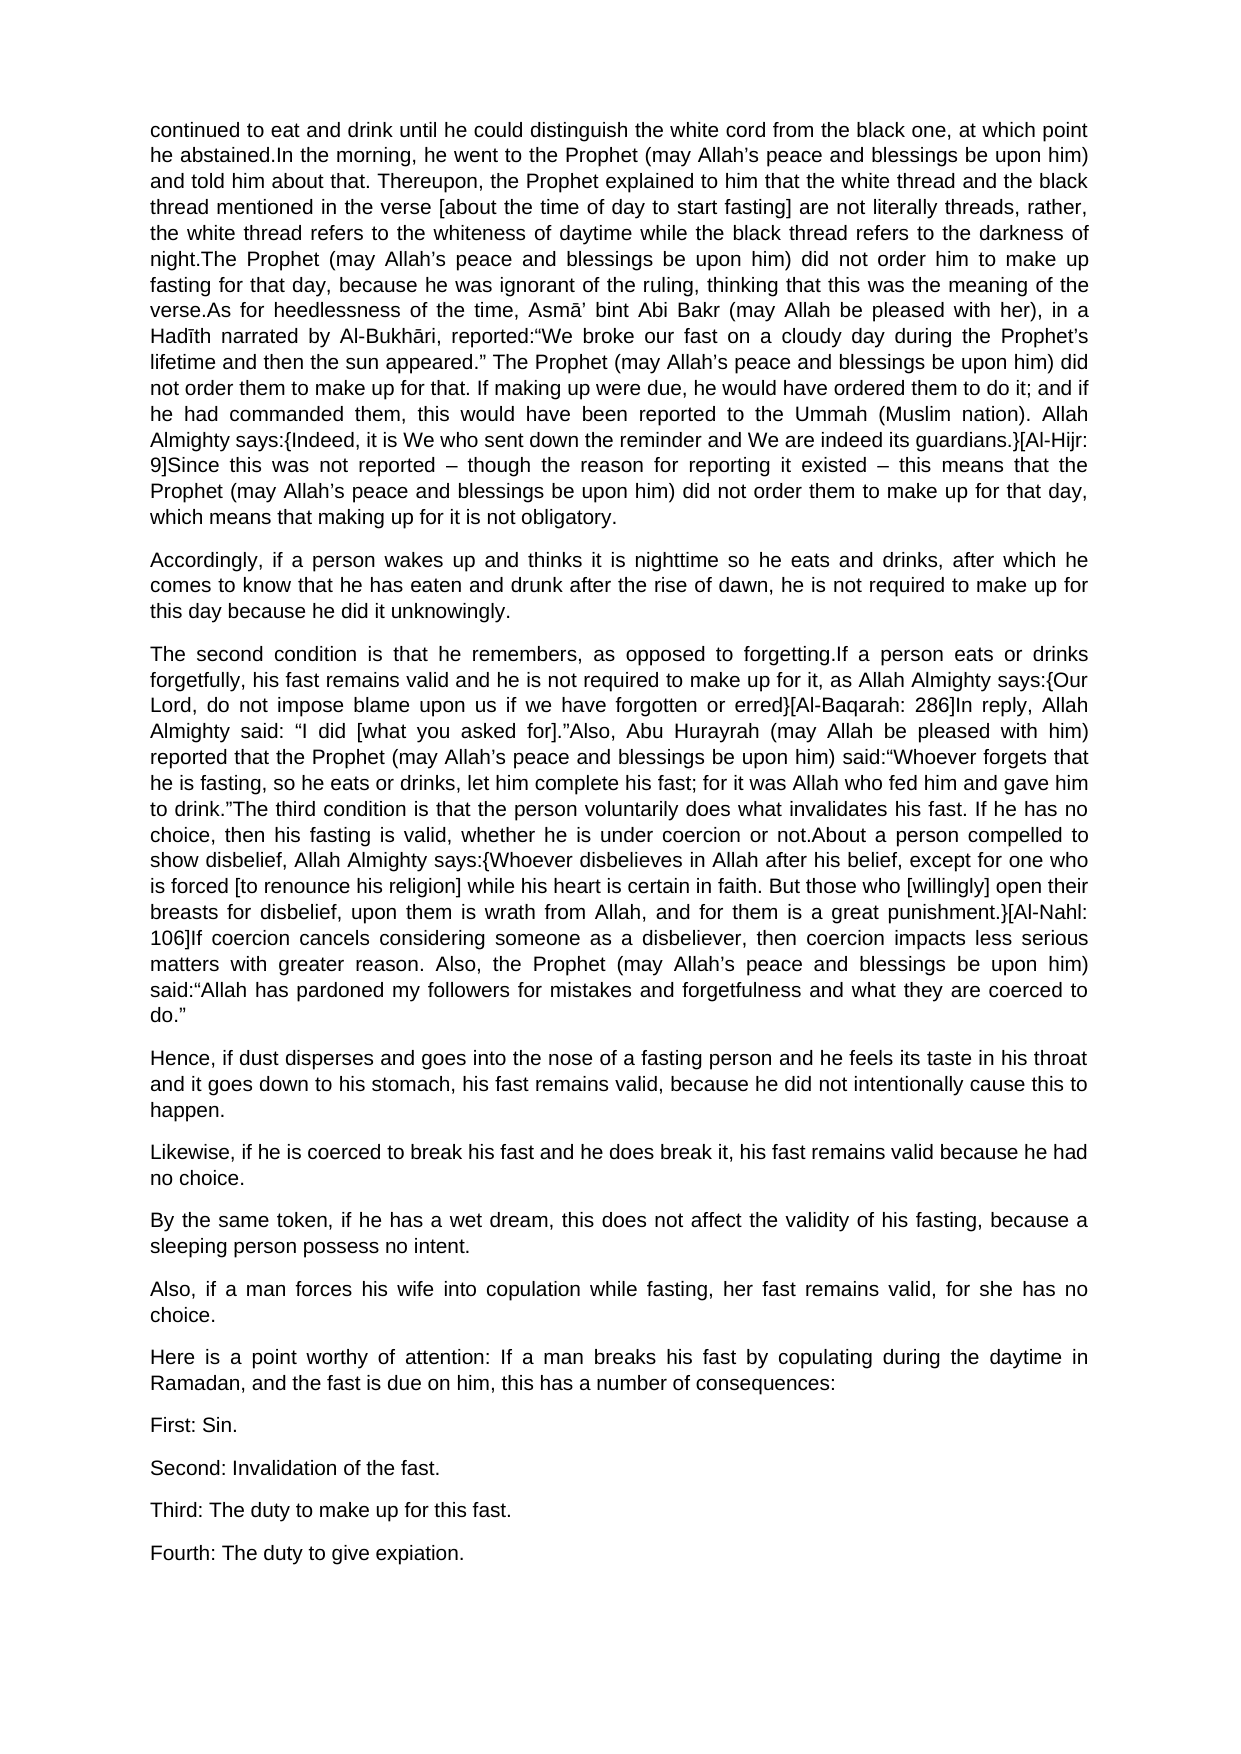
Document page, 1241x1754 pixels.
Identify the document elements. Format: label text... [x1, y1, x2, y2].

text Second: Invalidation of the fast. [150, 1456, 1090, 1480]
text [150, 117, 1090, 529]
text By the same token, if he has a wet dream, this does not affect the validity of his fasting, because a sleeping person possess no intent. [150, 1208, 1090, 1258]
text Likewise, if he is coerced to break his fast and he does break it, his fast remains valid because he had no choice. [150, 1140, 1090, 1190]
text Third: The duty to make up for this fast. [150, 1498, 1090, 1522]
text Accordingly, if a person wakes up and thinks it is nighttime so he eats and drinks, after which he comes to know that he has eaten and drunk after the rise of dawn, he is not required to make up for this day because he did it unknowingly. [150, 547, 1090, 623]
text Also, if a man forces his wife into copulation while fasting, her fast remains valid, for she has no choice. [150, 1277, 1090, 1326]
text Here is a point worthy of attention: If a man breaks his fast by copulating during the daytime in Ramadan, and the fast is due on him, this has a number of consequences: [150, 1345, 1090, 1395]
text Fourth: The duty to give expiation. [150, 1541, 1090, 1565]
text Hence, if dust disperses and goes into the nose of a fasting person and he feels its taste in his throat and it goes down to his stomach, his fast remains valid, because he did not intentionally cause this to happen. [150, 1046, 1090, 1121]
text The second condition is that he remembers, as opposed to forgetting.If a person eats or drinks forgetfully, his fast remains valid and he is not required to make up for it, as Allah Almighty says:{Our Lord, do not impose blame upon us if we have forgotten or erred}[Al-Baqarah: 286]In reply, Allah Almighty said: “I did [what you asked for].”Also, Abu Hurayrah (may Allah be pleased with him) reported that the Prophet (may Allah’s peace and blessings be upon him) said:“Whoever forgets that he is fasting, so he eats or drinks, let him complete his fast; for it was Allah who fed him and gave him to drink.”The third condition is that the person voluntarily does what invalidates his fast. If he has no choice, then his fasting is valid, whether he is under coercion or not.About a person compelled to show disbelief, Allah Almighty says:{Whoever disbelieves in Allah after his belief, except for one who is forced [to renounce his religion] while his heart is certain in faith. But those who [willingly] open their breasts for disbelief, upon them is wrath from Allah, and for them is a great punishment.}[Al-Nahl: 106]If coercion cancels considering someone as a disbeliever, then coercion impacts less serious matters with greater reason. Also, the Prophet (may Allah’s peace and blessings be upon him) said:“Allah has pardoned my followers for mistakes and forgetfulness and what they are coerced to do.” [150, 642, 1090, 1027]
text First: Sin. [150, 1413, 1090, 1437]
